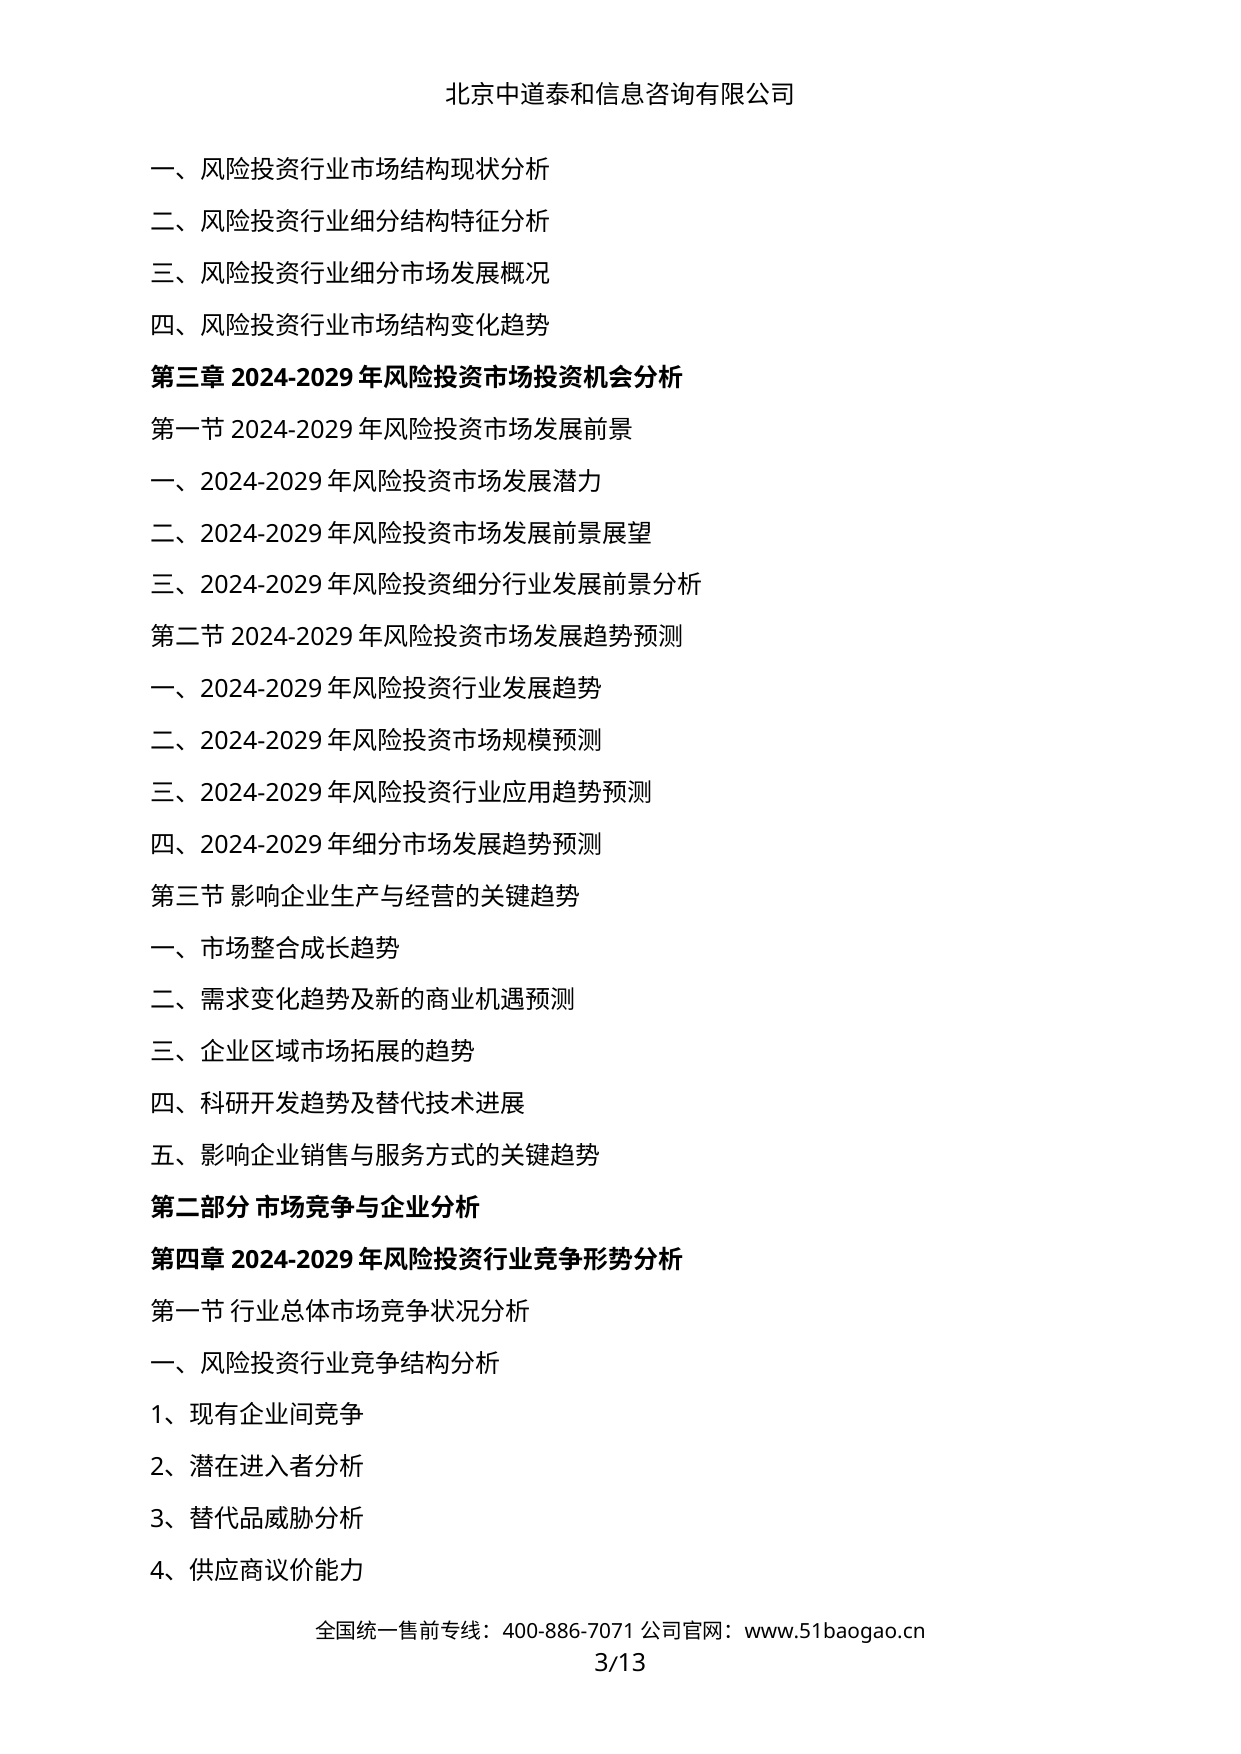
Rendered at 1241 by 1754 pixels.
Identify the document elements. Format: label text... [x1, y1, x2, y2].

text 第二部分 市场竞争与企业分析 [150, 1187, 1090, 1224]
text 一、风险投资行业竞争结构分析 [150, 1343, 1090, 1379]
text 一、市场整合成长趋势 [150, 928, 1090, 964]
text 第一节 2024-2029年风险投资市场发展前景 [150, 409, 1090, 446]
text 五、影响企业销售与服务方式的关键趋势 [150, 1136, 1090, 1172]
text 第一节 行业总体市场竞争状况分析 [150, 1291, 1090, 1327]
text 三、2024-2029年风险投资细分行业发展前景分析 [150, 565, 1090, 601]
text 2、潜在进入者分析 [150, 1447, 1090, 1483]
text 四、2024-2029年细分市场发展趋势预测 [150, 824, 1090, 861]
text 1、现有企业间竞争 [150, 1395, 1090, 1431]
text 3、替代品威胁分析 [150, 1499, 1090, 1535]
text 第二节 2024-2029年风险投资市场发展趋势预测 [150, 617, 1090, 653]
text 4、供应商议价能力 [150, 1551, 1090, 1587]
text 一、风险投资行业市场结构现状分析 [150, 150, 1090, 186]
text 第三章 2024-2029年风险投资市场投资机会分析 [150, 357, 1090, 394]
text 第三节 影响企业生产与经营的关键趋势 [150, 876, 1090, 912]
text 一、2024-2029年风险投资市场发展潜力 [150, 461, 1090, 497]
text 三、风险投资行业细分市场发展概况 [150, 254, 1090, 290]
text 二、2024-2029年风险投资市场规模预测 [150, 721, 1090, 757]
text 第四章 2024-2029年风险投资行业竞争形势分析 [150, 1239, 1090, 1276]
text 二、风险投资行业细分结构特征分析 [150, 202, 1090, 238]
text 三、企业区域市场拓展的趋势 [150, 1032, 1090, 1068]
text 一、2024-2029年风险投资行业发展趋势 [150, 669, 1090, 705]
text 三、2024-2029年风险投资行业应用趋势预测 [150, 772, 1090, 809]
text 四、科研开发趋势及替代技术进展 [150, 1084, 1090, 1120]
text 四、风险投资行业市场结构变化趋势 [150, 306, 1090, 342]
text 二、2024-2029年风险投资市场发展前景展望 [150, 513, 1090, 549]
text 二、需求变化趋势及新的商业机遇预测 [150, 980, 1090, 1016]
